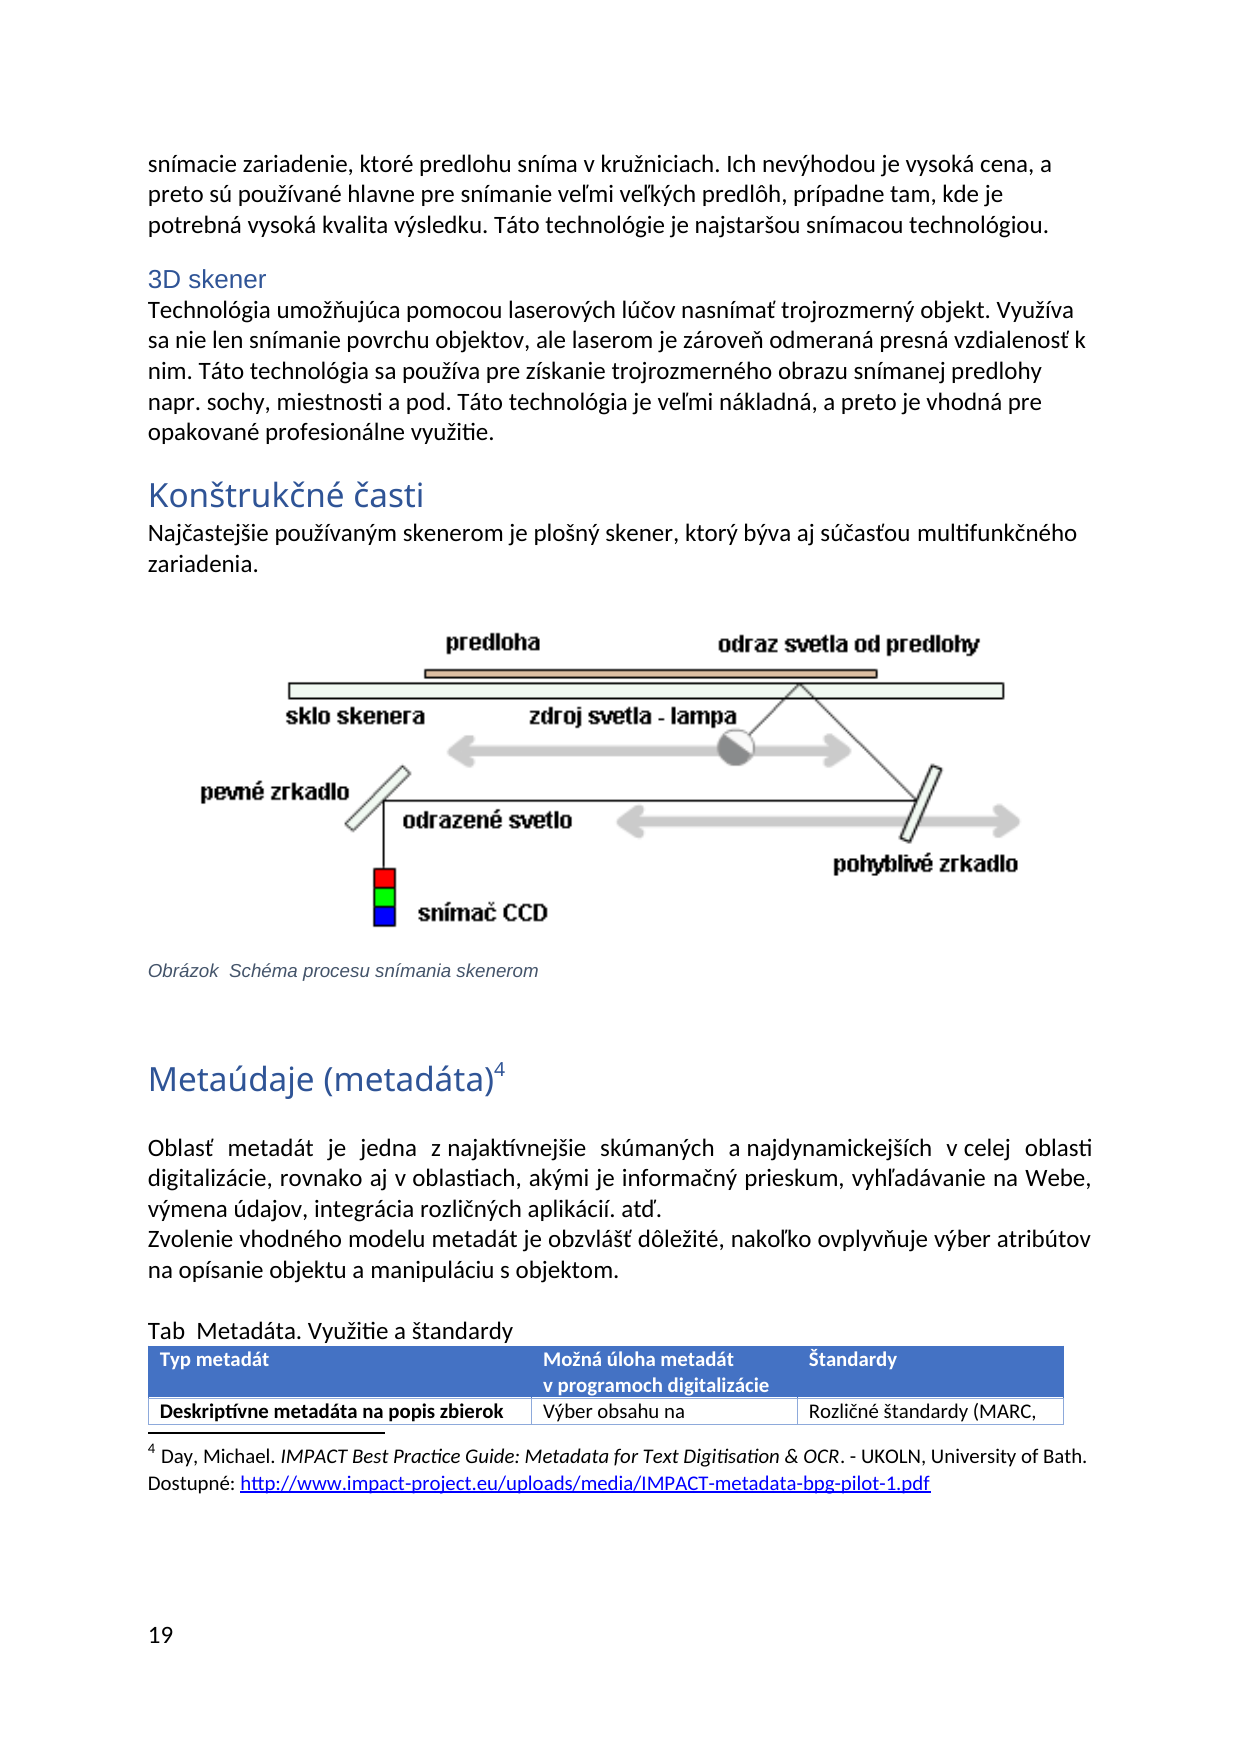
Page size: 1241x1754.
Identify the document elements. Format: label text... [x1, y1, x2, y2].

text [148, 148, 1092, 239]
text Zvolenie vhodného modelu metadát je obzvlášť dôležité, nakoľko ovplyvňuje výber atribútov na opísanie objektu a manipuláciu s objektom. [148, 1223, 1092, 1284]
subtitle 3D skener [148, 264, 1092, 294]
text Obrázok Schéma procesu snímania skenerom [148, 960, 1092, 981]
table_header Typ metadát [149, 1347, 531, 1397]
text Tab Metadáta. Využitie a štandardy [148, 1315, 1092, 1346]
text Oblasť metadát je jedna z najaktívnejšie skúmaných a najdynamickejších v celej oblasti digitalizácie, rovnako aj v oblastiach, akými je informačný prieskum, vyhľadávanie na Webe, výmena údajov, integrácia rozličných aplikácií. atď. [148, 1132, 1092, 1223]
picture [147, 590, 1033, 948]
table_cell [532, 1399, 797, 1424]
subtitle Metaúdaje (metadáta) [148, 1056, 1092, 1101]
text Najčastejšie používaným skenerom je plošný skener, ktorý býva aj súčasťou multifunkčného zariadenia. [148, 517, 1092, 578]
table_header Možná úloha metadát v programoch digitalizácie [532, 1347, 797, 1397]
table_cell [798, 1399, 1063, 1424]
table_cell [149, 1399, 531, 1424]
table_header Štandardy [798, 1347, 1063, 1397]
text Technológia umožňujúca pomocou laserových lúčov nasnímať trojrozmerný objekt. Využíva sa nie len snímanie povrchu objektov, ale laserom je zároveň odmeraná presná vzdialenosť k nim. Táto technológia sa používa pre získanie trojrozmerného obrazu snímanej predlohy napr. sochy, miestnosti a pod. Táto technológia je veľmi nákladná, a preto je vhodná pre opakované profesionálne využitie. [148, 294, 1092, 447]
subtitle Konštrukčné časti [148, 472, 1092, 517]
